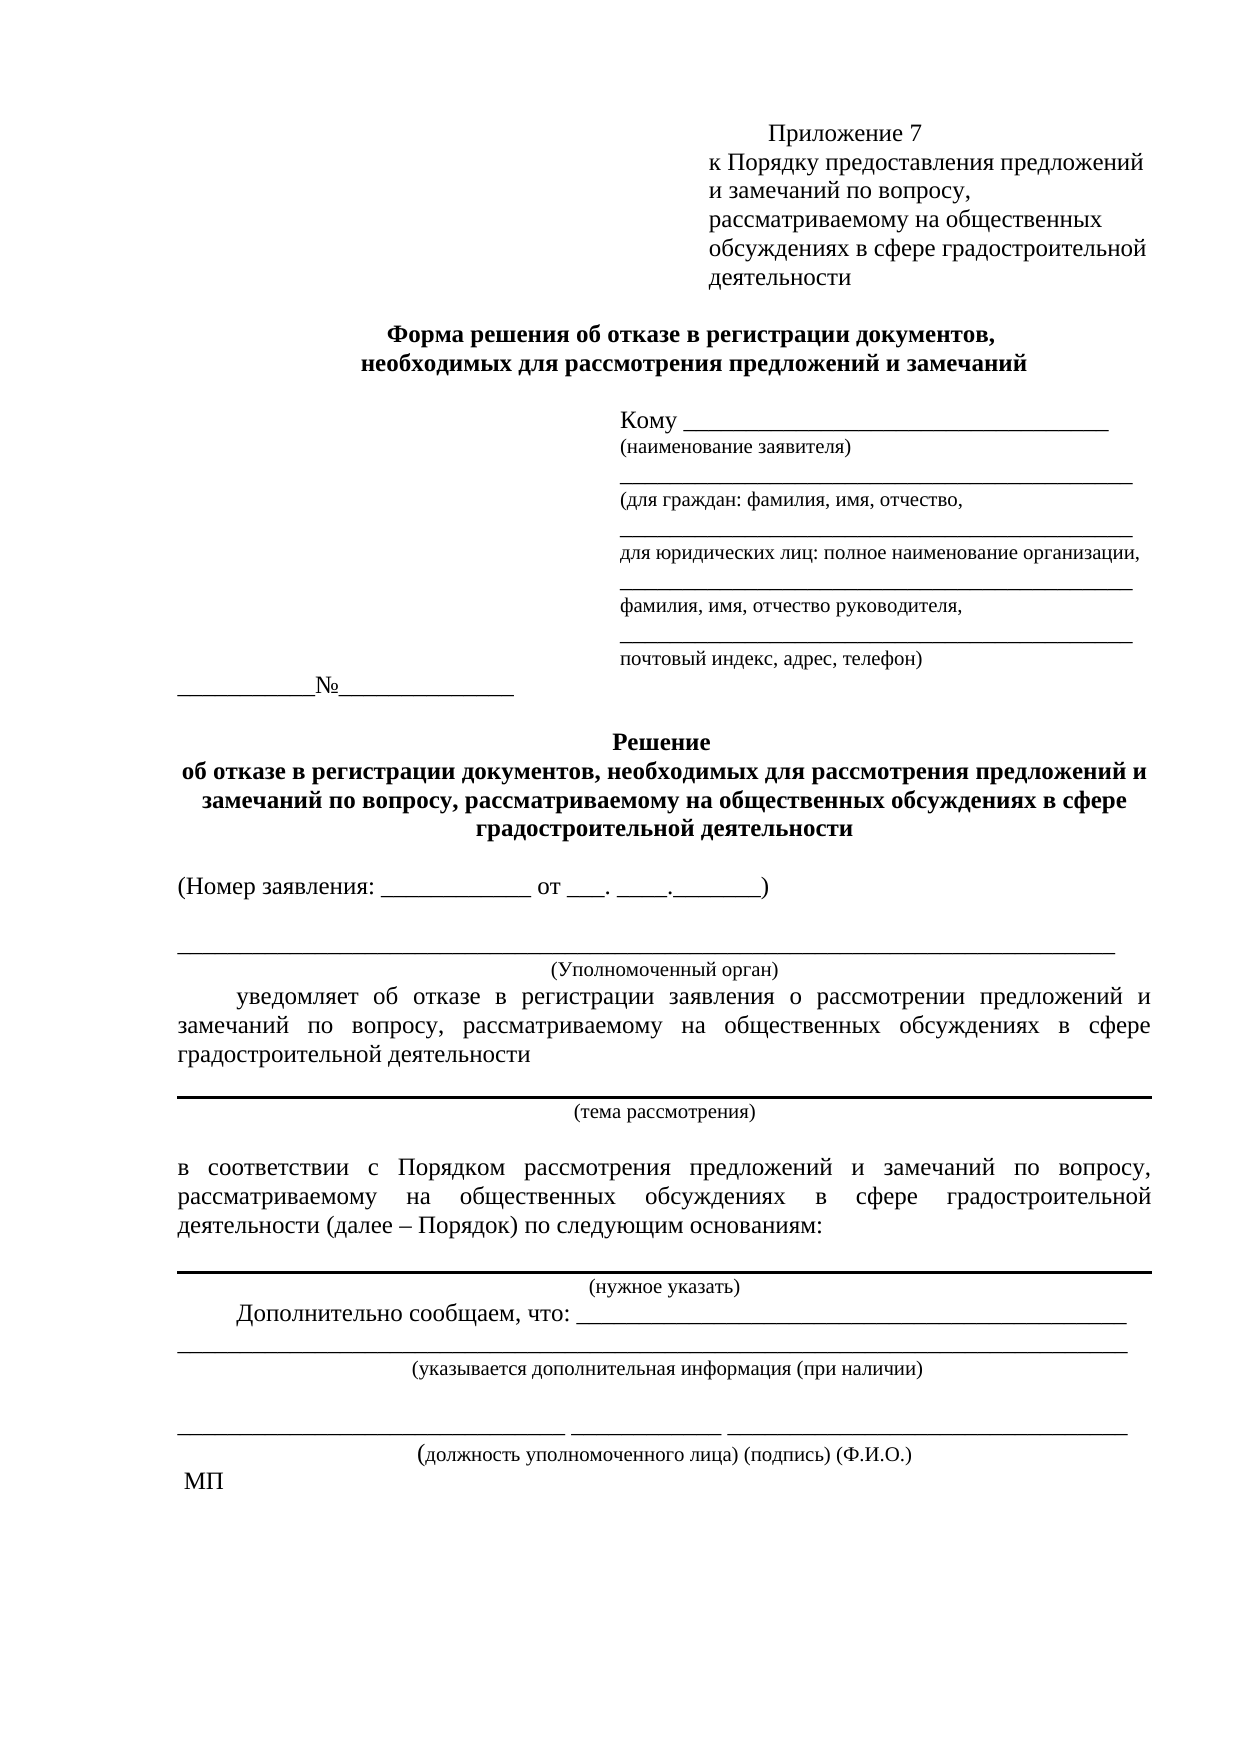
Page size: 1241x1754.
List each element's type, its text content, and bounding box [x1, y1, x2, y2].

text Решение об отказе в регистрации документов, необходимых для рассмотрения предложений и замечаний по вопросу, рассматриваемому на общественных обсуждениях в сфере градостроительной деятельности [177, 727, 1152, 842]
text ___________________________________________________________________________ [177, 928, 1152, 957]
text (нужное указать) [177, 1274, 1152, 1298]
text ____________________________________________________________________________ [177, 1327, 1152, 1356]
text уведомляет об отказе в регистрации заявления о рассмотрении предложений и замечаний по вопросу, рассматриваемому на общественных обсуждениях в сфере градостроительной деятельности [177, 981, 1152, 1067]
text (тема рассмотрения) [177, 1099, 1152, 1123]
text к Порядку предоставления предложений и замечаний по вопросу, рассматриваемому на общественных обсуждениях в сфере градостроительной деятельности [709, 147, 1152, 291]
text для юридических лиц: полное наименование организации, [620, 540, 1152, 564]
text (для граждан: фамилия, имя, отчество, [620, 487, 1152, 511]
text (должность уполномоченного лица) (подпись) (Ф.И.О.) [177, 1438, 1152, 1466]
text Кому __________________________________ [620, 406, 1152, 434]
text в соответствии с Порядком рассмотрения предложений и замечаний по вопросу, рассматриваемому на общественных обсуждениях в сфере градостроительной деятельности (далее – Порядок) по следующим основаниям: [177, 1152, 1152, 1238]
text _________________________________________ [620, 458, 1152, 487]
text _________________________________________ почтовый индекс, адрес, телефон) [620, 617, 1152, 670]
text (Номер заявления: ____________ от ___. ____._______) [177, 871, 1152, 900]
text _________________________________________ [620, 564, 1152, 593]
text _________________________________________ [620, 511, 1152, 540]
text (Уполномоченный орган) [177, 957, 1152, 981]
text (наименование заявителя) [620, 434, 1152, 458]
text Форма решения об отказе в регистрации документов, необходимых для рассмотрения предложений и замечаний [236, 319, 1152, 377]
text _______________________________ ____________ ________________________________ [177, 1409, 1152, 1438]
text фамилия, имя, отчество руководителя, [620, 593, 1152, 617]
text Дополнительно сообщаем, что: ____________________________________________ [177, 1298, 1152, 1327]
text МП [177, 1466, 1152, 1495]
text Приложение 7 [709, 118, 1152, 147]
text ___________№______________ [177, 670, 1152, 698]
text (указывается дополнительная информация (при наличии) [177, 1356, 1152, 1380]
